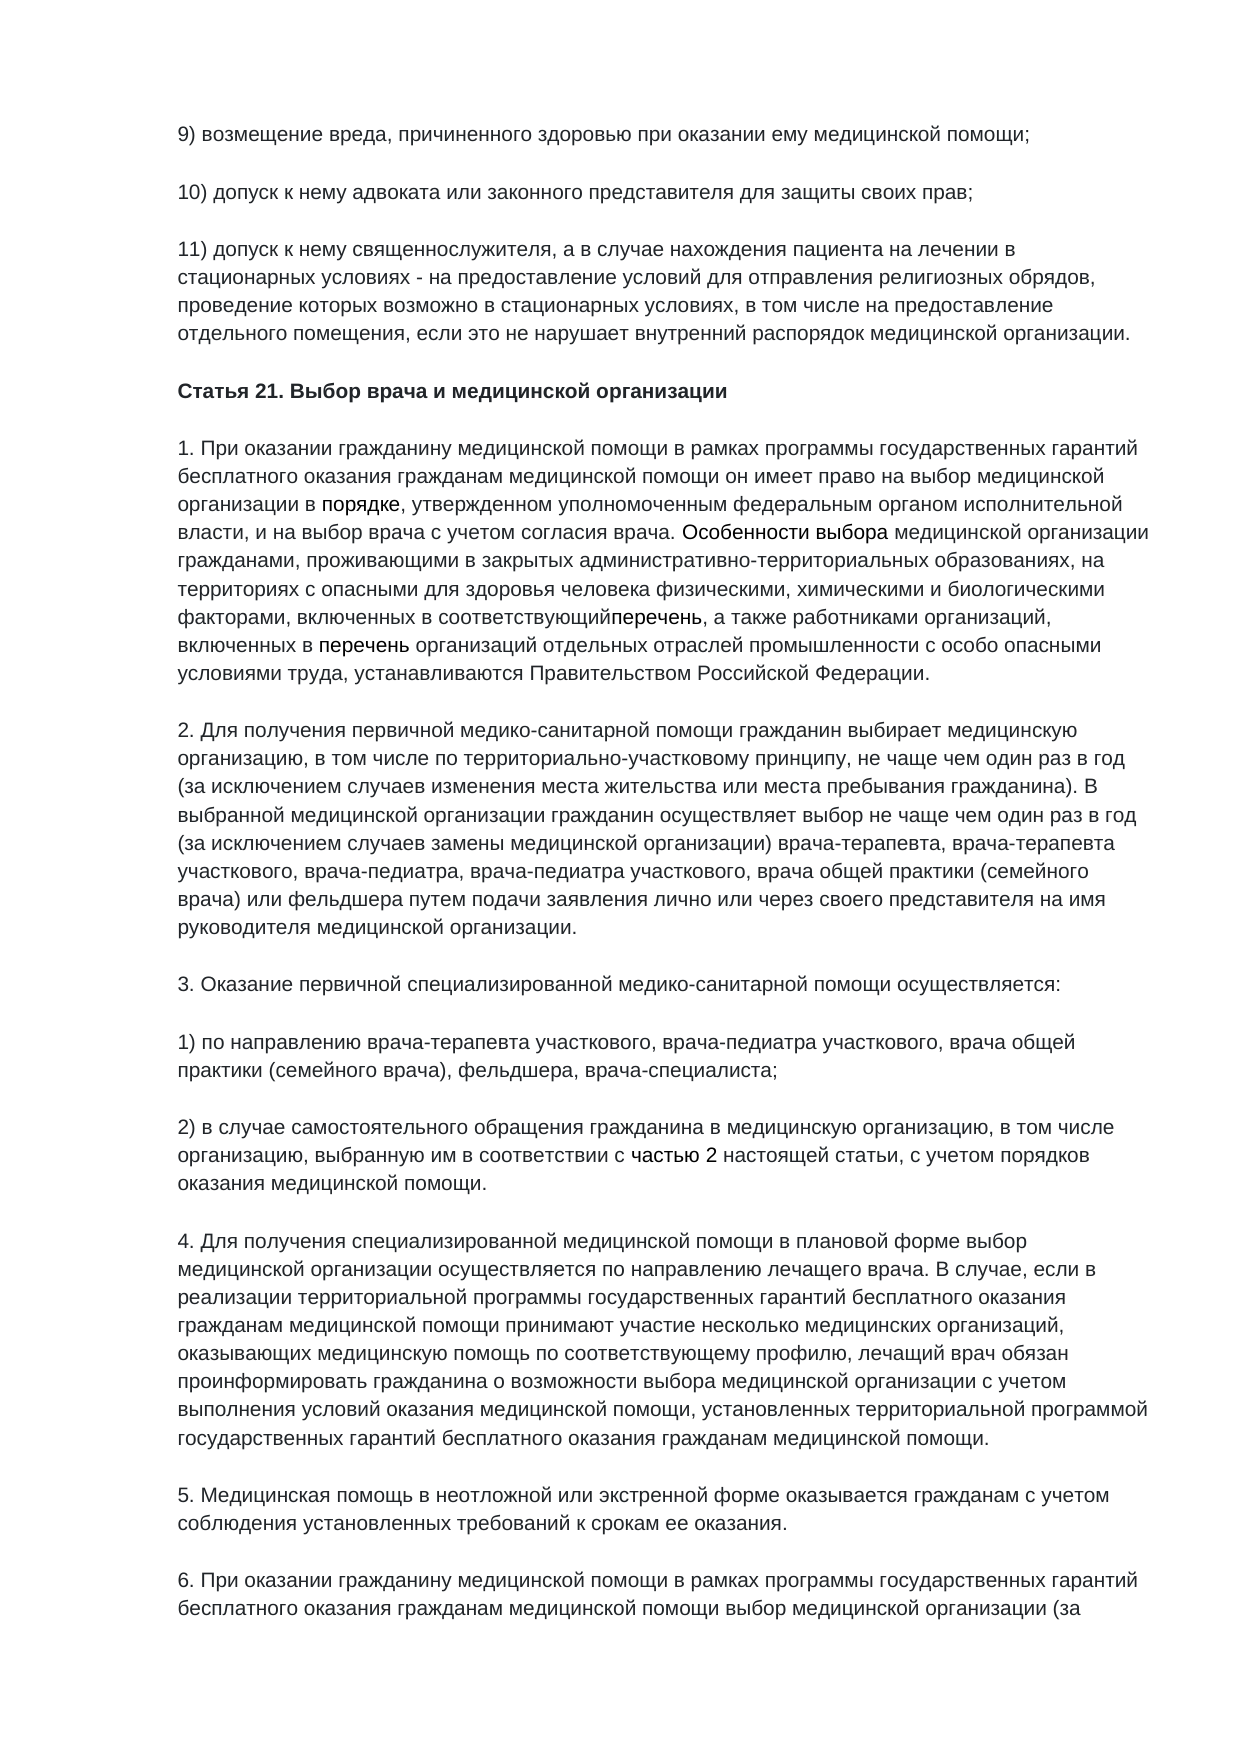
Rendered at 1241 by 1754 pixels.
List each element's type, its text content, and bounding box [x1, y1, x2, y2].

text 10) допуск к нему адвоката или законного представителя для защиты своих прав; [177, 175, 1152, 203]
text 2) в случае самостоятельного обращения гражданина в медицинскую организацию, в том числе организацию, выбранную им в соответствии с частью 2 настоящей статьи, с учетом порядков оказания медицинской помощи. [177, 1111, 1152, 1195]
text 3. Оказание первичной специализированной медико-санитарной помощи осуществляется: [177, 968, 1152, 996]
text Статья 21. Выбор врача и медицинской организации [177, 374, 1152, 402]
text 2. Для получения первичной медико-санитарной помощи гражданин выбирает медицинскую организацию, в том числе по территориально-участковому принципу, не чаще чем один раз в год (за исключением случаев изменения места жительства или места пребывания гражданина). В выбранной медицинской организации гражданин осуществляет выбор не чаще чем один раз в год (за исключением случаев замены медицинской организации) врача-терапевта, врача-терапевта участкового, врача-педиатра, врача-педиатра участкового, врача общей практики (семейного врача) или фельдшера путем подачи заявления лично или через своего представителя на имя руководителя медицинской организации. [177, 714, 1152, 939]
text 1. При оказании гражданину медицинской помощи в рамках программы государственных гарантий бесплатного оказания гражданам медицинской помощи он имеет право на выбор медицинской организации в порядке, утвержденном уполномоченным федеральным органом исполнительной власти, и на выбор врача с учетом согласия врача. Особенности выбора медицинской организации гражданами, проживающими в закрытых административно-территориальных образованиях, на территориях с опасными для здоровья человека физическими, химическими и биологическими факторами, включенных в соответствующийперечень, а также работниками организаций, включенных в перечень организаций отдельных отраслей промышленности с особо опасными условиями труда, устанавливаются Правительством Российской Федерации. [177, 432, 1152, 685]
text 1) по направлению врача-терапевта участкового, врача-педиатра участкового, врача общей практики (семейного врача), фельдшера, врача-специалиста; [177, 1025, 1152, 1082]
text 11) допуск к нему священнослужителя, а в случае нахождения пациента на лечении в стационарных условиях - на предоставление условий для отправления религиозных обрядов, проведение которых возможно в стационарных условиях, в том числе на предоставление отдельного помещения, если это не нарушает внутренний распорядок медицинской организации. [177, 233, 1152, 345]
text 5. Медицинская помощь в неотложной или экстренной форме оказывается гражданам с учетом соблюдения установленных требований к срокам ее оказания. [177, 1478, 1152, 1535]
text 4. Для получения специализированной медицинской помощи в плановой форме выбор медицинской организации осуществляется по направлению лечащего врача. В случае, если в реализации территориальной программы государственных гарантий бесплатного оказания гражданам медицинской помощи принимают участие несколько медицинских организаций, оказывающих медицинскую помощь по соответствующему профилю, лечащий врач обязан проинформировать гражданина о возможности выбора медицинской организации с учетом выполнения условий оказания медицинской помощи, установленных территориальной программой государственных гарантий бесплатного оказания гражданам медицинской помощи. [177, 1224, 1152, 1449]
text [177, 1564, 1152, 1620]
text 9) возмещение вреда, причиненного здоровью при оказании ему медицинской помощи; [177, 118, 1152, 146]
